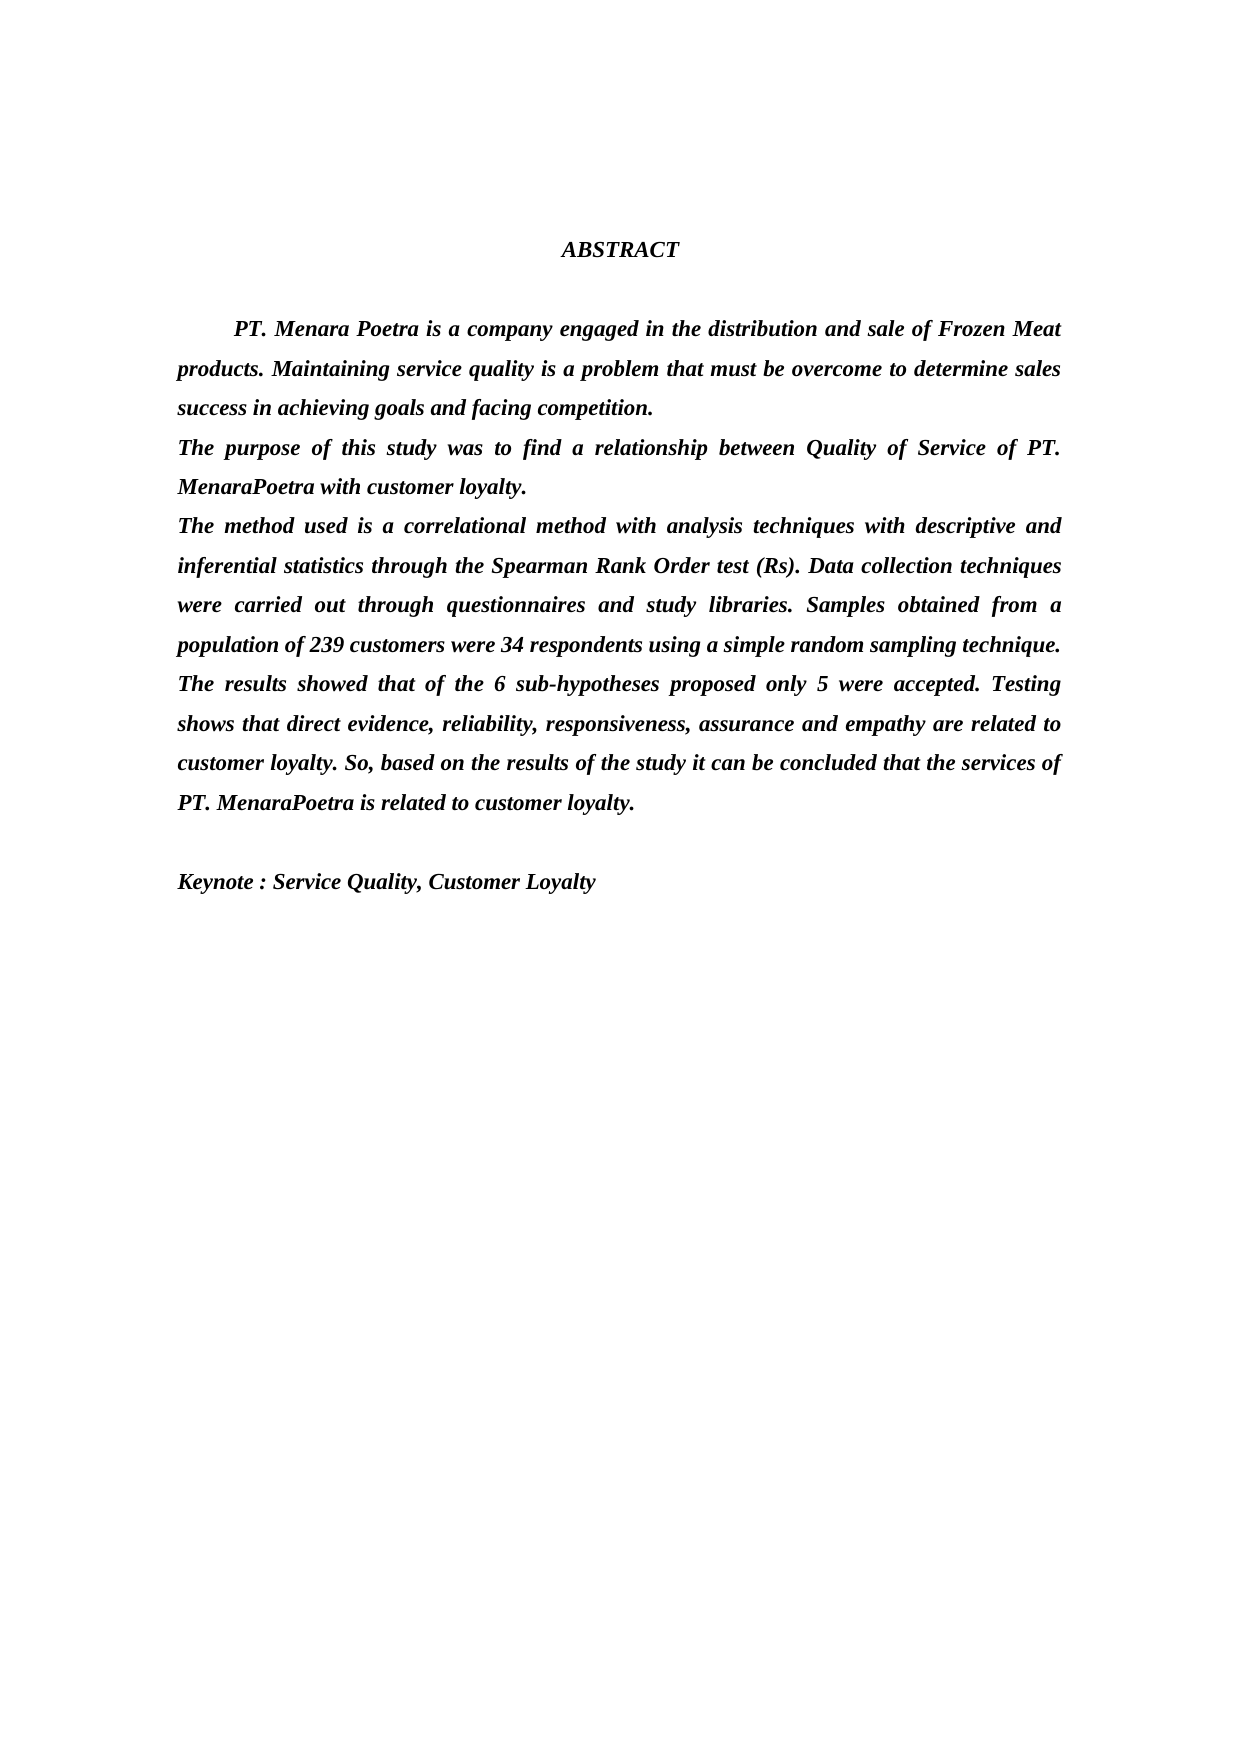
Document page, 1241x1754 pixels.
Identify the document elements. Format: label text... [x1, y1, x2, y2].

text PT. Menara Poetra is a company engaged in the distribution and sale of Frozen Meat products. Maintaining service quality is a problem that must be overcome to determine sales success in achieving goals and facing competition. [177, 315, 1063, 421]
text The method used is a correlational method with analysis techniques with descriptive and inferential statistics through the Spearman Rank Order test (Rs). Data collection techniques were carried out through questionnaires and study libraries. Samples obtained from a population of 239 customers were 34 respondents using a simple random sampling technique. [177, 513, 1063, 657]
text Keynote : Service Quality, Customer Loyalty [177, 868, 1063, 894]
text ABSTRACT [177, 236, 1063, 263]
text The purpose of this study was to find a relationship between Quality of Service of PT. MenaraPoetra with customer loyalty. [177, 434, 1063, 499]
text The results showed that of the 6 sub-hypotheses proposed only 5 were accepted. Testing shows that direct evidence, reliability, responsiveness, assurance and empathy are related to customer loyalty. So, based on the results of the study it can be concluded that the services of PT. MenaraPoetra is related to customer loyalty. [177, 671, 1063, 815]
